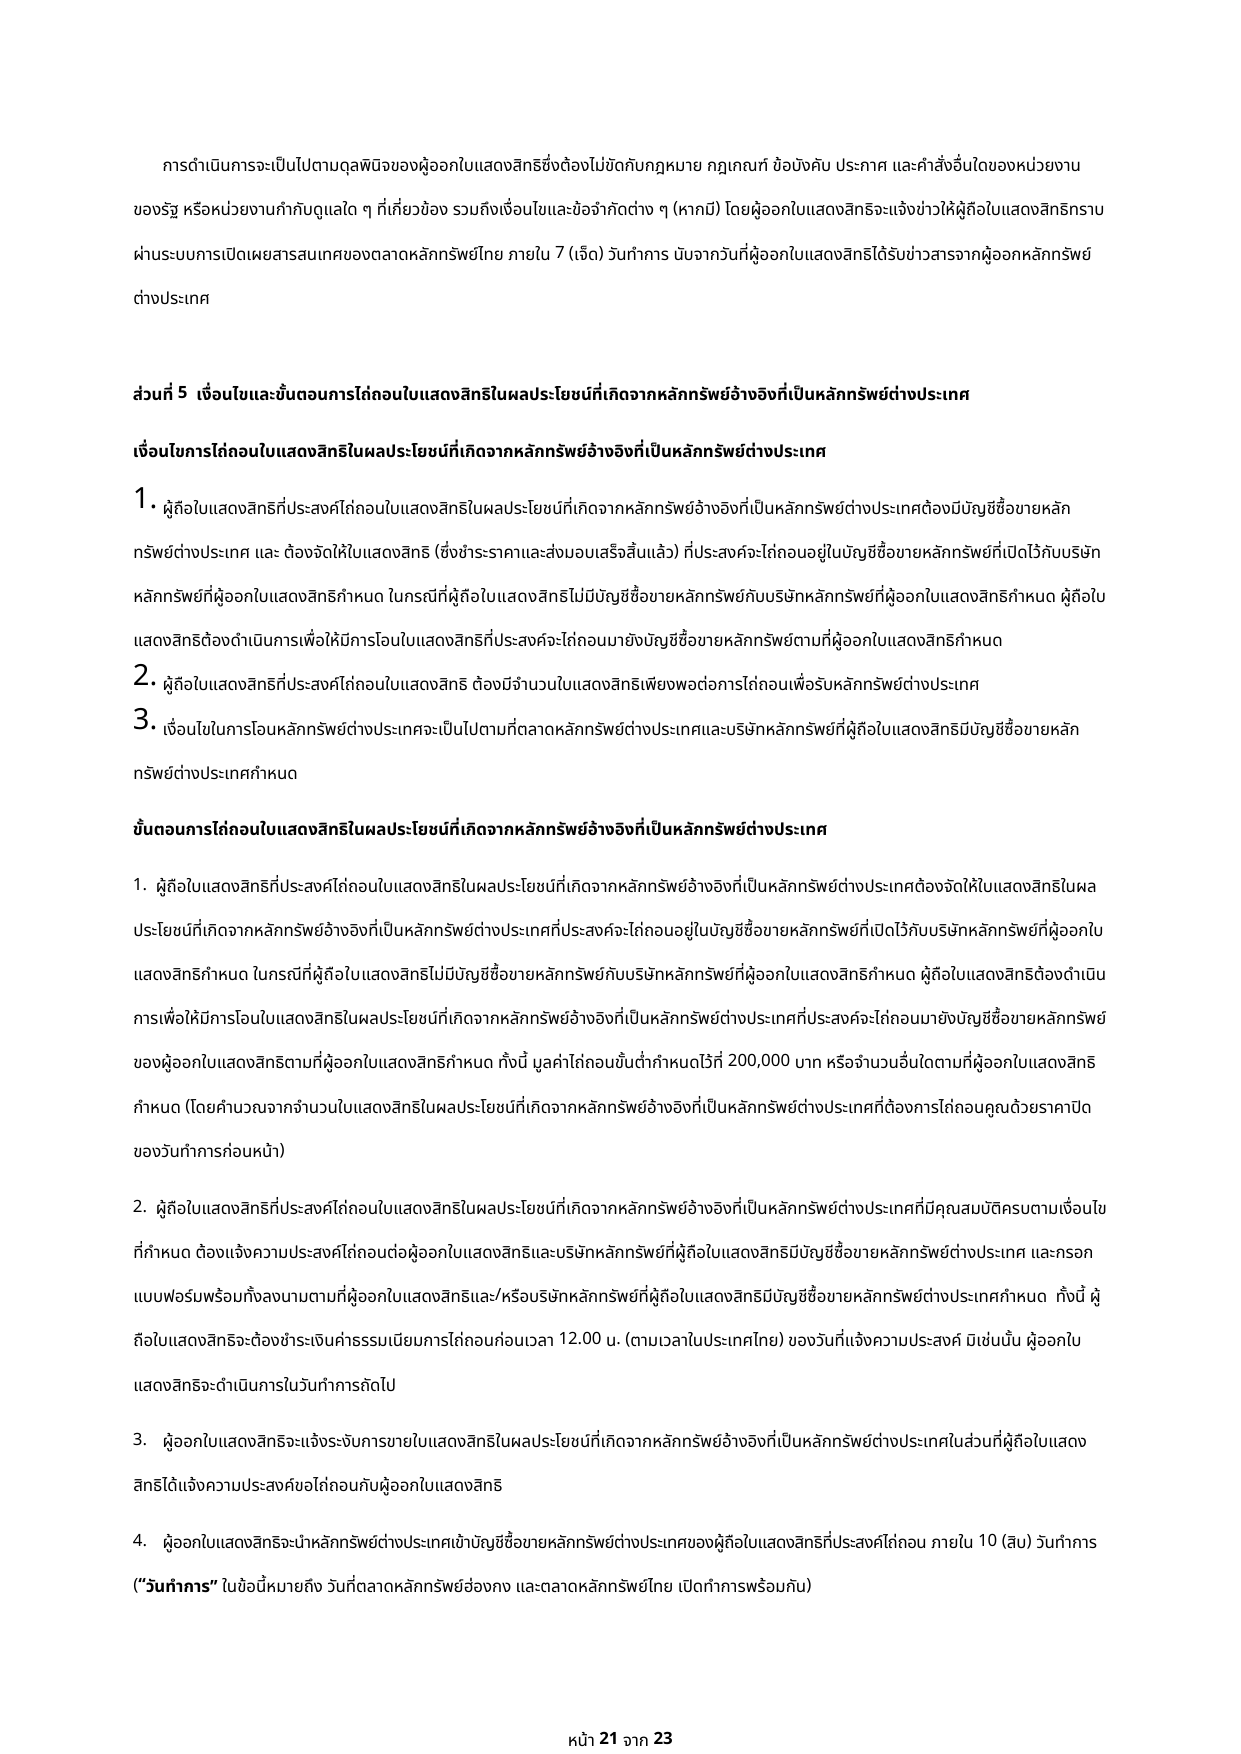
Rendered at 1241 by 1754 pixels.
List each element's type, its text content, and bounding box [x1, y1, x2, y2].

list ผู้ถือใบแสดงสิทธิที่ประสงค์ไถ่ถอนใบแสดงสิทธิ ต้องมีจำนวนใบแสดงสิทธิเพียงพอต่อการไถ่ถอนเพื่อรับหลักทรัพย์ต่างประเทศ [133, 654, 1107, 698]
text . ผู้ออกใบแสดงสิทธิจะนำหลักทรัพย์ต่างประเทศเข้าบัญชีซื้อขายหลักทรัพย์ต่างประเทศของผู้ถือใบแสดงสิทธิที่ประสงค์ไถ่ถอน ภายใน 10 (สิบ) วันทำการ (“วันทำการ” ในข้อนี้หมายถึง วันที่ตลาดหลักทรัพย์ฮ่องกง และตลาดหลักทรัพย์ไทย เปิดทำการพร้อมกัน) [133, 1512, 1107, 1600]
text ผู้ออกใบแสดงสิทธิจะแจ้งระงับการขายใบแสดงสิทธิในผลประโยชน์ที่เกิดจากหลักทรัพย์อ้างอิงที่เป็นหลักทรัพย์ต่างประเทศในส่วนที่ผู้ถือใบแสดงสิทธิได้แจ้งความประสงค์ขอไถ่ถอนกับผู้ออกใบแสดงสิทธิ [133, 1411, 1107, 1499]
list ผู้ถือใบแสดงสิทธิที่ประสงค์ไถ่ถอนใบแสดงสิทธิในผลประโยชน์ที่เกิดจากหลักทรัพย์อ้างอิงที่เป็นหลักทรัพย์ต่างประเทศต้องมีบัญชีซื้อขายหลักทรัพย์ต่างประเทศ และ ต้องจัดให้ใบแสดงสิทธิ (ซึ่งชำระราคาและส่งมอบเสร็จสิ้นแล้ว) ที่ประสงค์จะไถ่ถอนอยู่ในบัญชีซื้อขายหลักทรัพย์ที่เปิดไว้กับบริษัทหลักทรัพย์ที่ผู้ออกใบแสดงสิทธิกำหนด ในกรณีที่ผู้ถือใบแสดงสิทธิไม่มีบัญชีซื้อขายหลักทรัพย์กับบริษัทหลักทรัพย์ที่ผู้ออกใบแสดงสิทธิกำหนด ผู้ถือใบแสดงสิทธิต้องดำเนินการเพื่อให้มีการโอนใบแสดงสิทธิที่ประสงค์จะไถ่ถอนมายังบัญชีซื้อขายหลักทรัพย์ตามที่ผู้ออกใบแสดงสิทธิกำหนด [133, 477, 1107, 654]
text ขั้นตอนการไถ่ถอนใบแสดงสิทธิในผลประโยชน์ที่เกิดจากหลักทรัพย์อ้างอิงที่เป็นหลักทรัพย์ต่างประเทศ [133, 799, 1107, 843]
text 2. ผู้ถือใบแสดงสิทธิที่ประสงค์ไถ่ถอนใบแสดงสิทธิในผลประโยชน์ที่เกิดจากหลักทรัพย์อ้างอิงที่เป็นหลักทรัพย์ต่างประเทศที่มีคุณสมบัติครบตามเงื่อนไขที่กำหนด ต้องแจ้งความประสงค์ไถ่ถอนต่อผู้ออกใบแสดงสิทธิและบริษัทหลักทรัพย์ที่ผู้ถือใบแสดงสิทธิมีบัญชีซื้อขายหลักทรัพย์ต่างประเทศ และกรอกแบบฟอร์มพร้อมทั้งลงนามตามที่ผู้ออกใบแสดงสิทธิกำหนด ทั้งนี้ ผู้ถือใบแสดงสิทธิจะต้องชำระเงินค่าธรรมเนียมการไถ่ถอนก่อนเวลา 12.00 น. (ตามเวลาในประเทศไทย) ของวันที่แจ้งความประสงค์ มิเช่นนั้น ผู้ออกใบแสดงสิทธิจะดำเนินการในวันทำการถัดไป [133, 1177, 1107, 1398]
text การดำเนินการจะเป็นไปตามดุลพินิจของผู้ออกใบแสดงสิทธิซึ่งต้องไม่ขัดกับกฎหมาย กฎเกณฑ์ ข้อบังคับ ประกาศ และคำสั่งอื่นใดของหน่วยงานของรัฐ หรือหน่วยงานกำกับดูแลใด ๆ ที่เกี่ยวข้อง รวมถึงเงื่อนไขและข้อจำกัดต่าง ๆ (หากมี) โดยผู้ออกใบแสดงสิทธิจะแจ้งข่าวให้ผู้ถือใบแสดงสิทธิทราบผ่านระบบการเปิดเผยสารสนเทศของตลาดหลักทรัพย์ไทย ภายใน 7 (เจ็ด) วันทำการ นับจากวันที่ผู้ออกใบแสดงสิทธิได้รับข่าวสารจากผู้ออกหลักทรัพย์ต่างประเทศ [133, 135, 1107, 312]
list เงื่อนไขในการโอนหลักทรัพย์ต่างประเทศจะเป็นไปตามที่ตลาดหลักทรัพย์ต่างประเทศและบริษัทหลักทรัพย์ที่ผู้ถือใบแสดงสิทธิมีบัญชีซื้อขายหลักทรัพย์ต่างประเทศกำหนด [133, 698, 1107, 787]
text ส่วนที่ 5 เงื่อนไขและขั้นตอนการไถ่ถอนใบแสดงสิทธิในผลประโยชน์ที่เกิดจากหลักทรัพย์อ้างอิงที่เป็นหลักทรัพย์ต่างประเทศ [133, 364, 1107, 408]
text เงื่อนไขการไถ่ถอนใบแสดงสิทธิในผลประโยชน์ที่เกิดจากหลักทรัพย์อ้างอิงที่เป็นหลักทรัพย์ต่างประเทศ [133, 421, 1107, 465]
text 1. ผู้ถือใบแสดงสิทธิที่ประสงค์ไถ่ถอนใบแสดงสิทธิในผลประโยชน์ที่เกิดจากหลักทรัพย์อ้างอิงที่เป็นหลักทรัพย์ต่างประเทศต้องจัดให้ใบแสดงสิทธิในผลประโยชน์ที่เกิดจากหลักทรัพย์อ้างอิงที่เป็นหลักทรัพย์ต่างประเทศที่ประสงค์จะไถ่ถอนอยู่ในบัญชีซื้อขายหลักทรัพย์ที่เปิดไว้กับบริษัทหลักทรัพย์ที่ผู้ออกใบแสดงสิทธิกำหนด ในกรณีที่ผู้ถือใบแสดงสิทธิไม่มีบัญชีซื้อขายหลักทรัพย์กับบริษัทหลักทรัพย์ที่ผู้ออกใบแสดงสิทธิกำหนด ผู้ถือใบแสดงสิทธิต้องดำเนินการเพื่อให้มีการโอนใบแสดงสิทธิในผลประโยชน์ที่เกิดจากหลักทรัพย์อ้างอิงที่เป็นหลักทรัพย์ต่างประเทศที่ประสงค์จะไถ่ถอนมายังบัญชีซื้อขายหลักทรัพย์ของผู้ออกใบแสดงสิทธิตามที่ผู้ออกใบแสดงสิทธิกำหนด ทั้งนี้ มูลค่าไถ่ถอนขั้นต่ำกำหนดไว้ที่ 200,000 บาท หรือจำนวนอื่นใดตามที่ผู้ออกใบแสดงสิทธิกำหนด (โดยคำนวณจากจำนวนใบแสดงสิทธิในผลประโยชน์ที่เกิดจากหลักทรัพย์อ้างอิงที่เป็นหลักทรัพย์ต่างประเทศที่ต้องการไถ่ถอนคูณด้วยราคาปิดของวันทำการก่อนหน้า) [133, 856, 1107, 1165]
